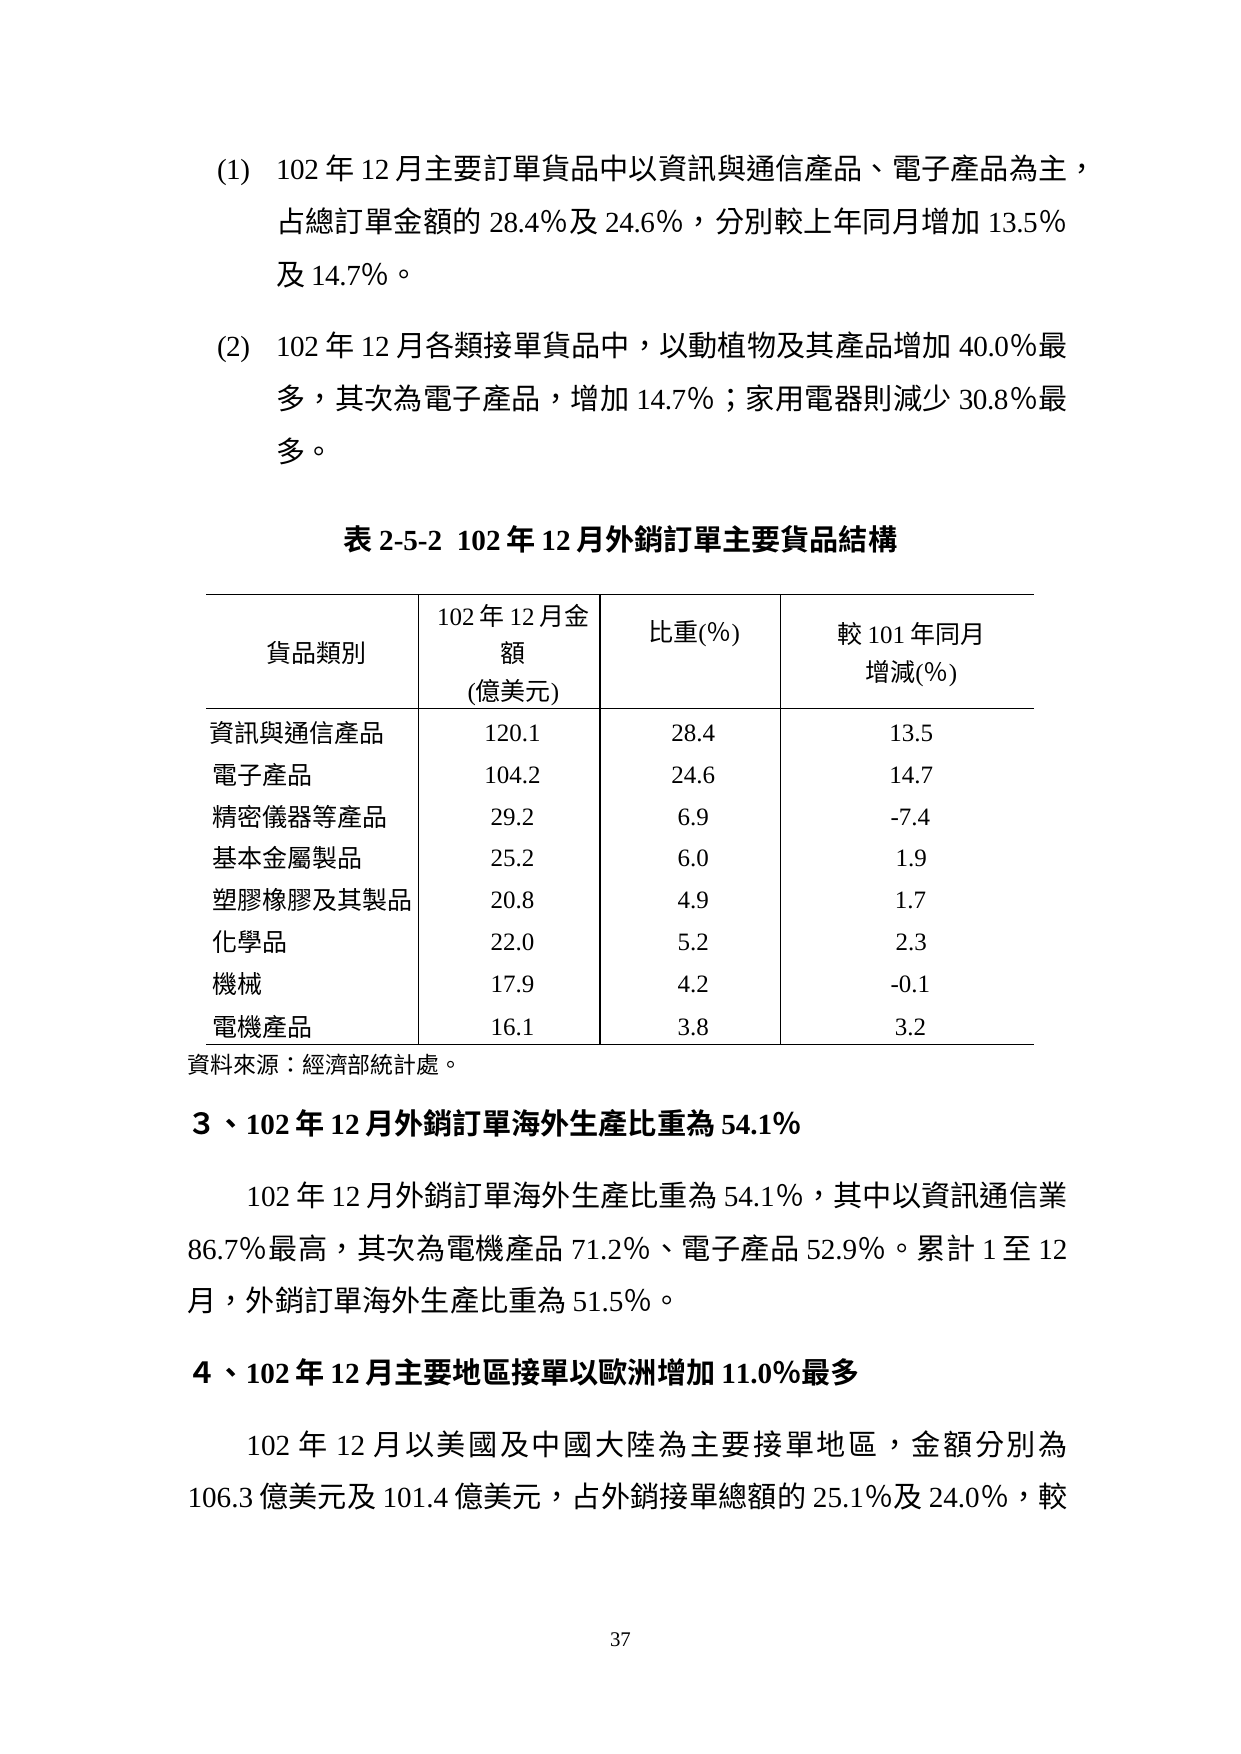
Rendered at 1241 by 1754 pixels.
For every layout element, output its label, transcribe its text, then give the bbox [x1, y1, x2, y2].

list 102年12月各類接單貨品中，以動植物及其產品增加40.0％最多，其次為電子產品，增加14.7％；家用電器則減少30.8％最多。 [217, 323, 1068, 471]
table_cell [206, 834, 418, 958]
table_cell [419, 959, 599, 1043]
text ４、102年12月主要地區接單以歐洲增加11.0％最多 [187, 1349, 1053, 1392]
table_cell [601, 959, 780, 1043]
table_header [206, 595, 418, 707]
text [187, 1421, 1068, 1516]
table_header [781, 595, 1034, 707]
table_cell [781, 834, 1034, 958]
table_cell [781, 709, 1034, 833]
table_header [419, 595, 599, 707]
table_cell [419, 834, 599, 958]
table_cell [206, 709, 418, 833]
text 表 2-5-2 102年12月外銷訂單主要貨品結構 [187, 500, 1053, 575]
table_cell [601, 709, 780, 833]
text 102年12月外銷訂單海外生產比重為54.1％，其中以資訊通信業86.7％最高，其次為電機產品71.2％、電子產品52.9％。累計1至12月，外銷訂單海外生產比重為51.5％。 [187, 1172, 1068, 1320]
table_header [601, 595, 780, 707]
list 102年12月主要訂單貨品中以資訊與通信產品、電子產品為主，占總訂單金額的28.4％及24.6％，分別較上年同月增加13.5％及14.7％。 [217, 146, 1068, 294]
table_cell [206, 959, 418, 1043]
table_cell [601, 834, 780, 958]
text 資料來源：經濟部統計處。 [187, 1044, 1053, 1082]
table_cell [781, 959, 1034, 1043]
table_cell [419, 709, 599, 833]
text ３、102年12月外銷訂單海外生產比重為54.1％ [187, 1101, 1053, 1143]
